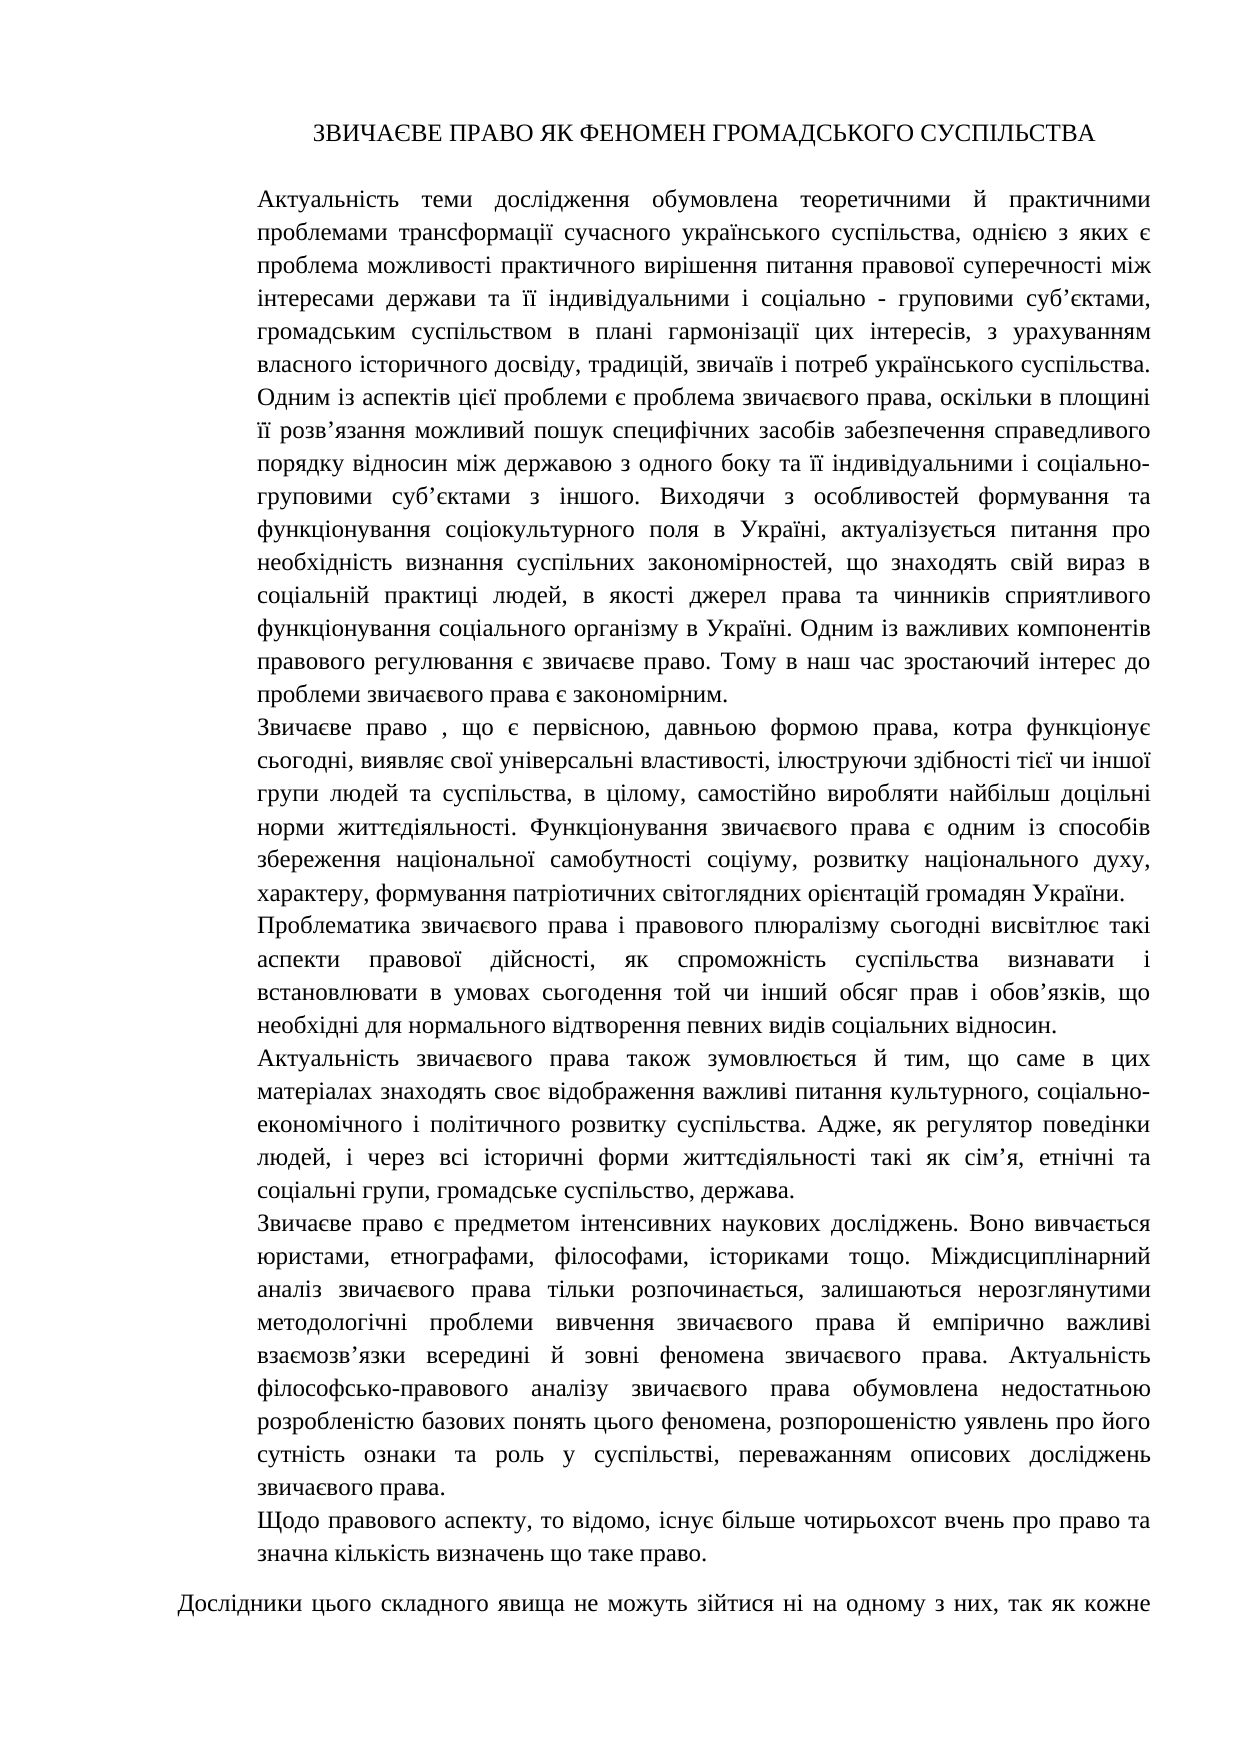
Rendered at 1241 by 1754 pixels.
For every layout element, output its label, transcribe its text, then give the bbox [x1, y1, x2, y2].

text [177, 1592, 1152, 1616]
list Звичаєве право є предметом інтенсивних наукових досліджень. Воно вивчається юристами, етнографами, філософами, істориками тощо. Міждисциплінарний аналіз звичаєвого права тільки розпочинається, залишаються нерозглянутими методологічні проблеми вивчення звичаєвого права й емпірично важливі взаємозв’язки всередині й зовні феномена звичаєвого права. Актуальність філософсько-правового аналізу звичаєвого права обумовлена недостатньою розробленістю базових понять цього феномена, розпорошеністю уявлень про його сутність ознаки та роль у суспільстві, переважанням описових досліджень звичаєвого права. [257, 1208, 1152, 1501]
list Щодо правового аспекту, то відомо, існує більше чотирьохсот вчень про право та значна кількість визначень що таке право. [257, 1505, 1152, 1567]
list Актуальність звичаєвого права також зумовлюється й тим, що саме в цих матеріалах знаходять своє відображення важливі питання культурного, соціально-економічного і політичного розвитку суспільства. Адже, як регулятор поведінки людей, і через всі історичні форми життєдіяльності такі як сім’я, етнічні та соціальні групи, громадське суспільство, держава. [257, 1043, 1152, 1203]
list Актуальність теми дослідження обумовлена теоретичними й практичними проблемами трансформації сучасного українського суспільства, однією з яких є проблема можливості практичного вирішення питання правової суперечності між інтересами держави та її індивідуальними і соціально - груповими суб’єктами, громадським суспільством в плані гармонізації цих інтересів, з урахуванням власного історичного досвіду, традицій, звичаїв і потреб українського суспільства. Одним із аспектів цієї проблеми є проблема звичаєвого права, оскільки в площині її розв’язання можливий пошук специфічних засобів забезпечення справедливого порядку відносин між державою з одного боку та її індивідуальними і соціально-груповими суб’єктами з іншого. Виходячи з особливостей формування та функціонування соціокультурного поля в Україні, актуалізується питання про необхідність визнання суспільних закономірностей, що знаходять свій вираз в соціальній практиці людей, в якості джерел права та чинників сприятливого функціонування соціального організму в Україні. Одним із важливих компонентів правового регулювання є звичаєве право. Тому в наш час зростаючий інтерес до проблеми звичаєвого права є закономірним. [257, 184, 1152, 708]
list Проблематика звичаєвого права і правового плюралізму сьогодні висвітлює такі аспекти правової дійсності, як спроможність суспільства визнавати і встановлювати в умовах сьогодення той чи інший обсяг прав і обов’язків, що необхідні для нормального відтворення певних видів соціальних відносин. [257, 911, 1152, 1038]
list Звичаєве право , що є первісною, давньою формою права, котра функціонує сьогодні, виявляє свої універсальні властивості, ілюструючи здібності тієї чи іншої групи людей та суспільства, в цілому, самостійно виробляти найбільш доцільні норми життєдіяльності. Функціонування звичаєвого права є одним із способів збереження національної самобутності соціуму, розвитку національного духу, характеру, формування патріотичних світоглядних орієнтацій громадян України. [257, 712, 1152, 906]
list ЗВИЧАЄВЕ ПРАВО ЯК ФЕНОМЕН ГРОМАДСЬКОГО СУСПІЛЬСТВА [257, 118, 1152, 147]
